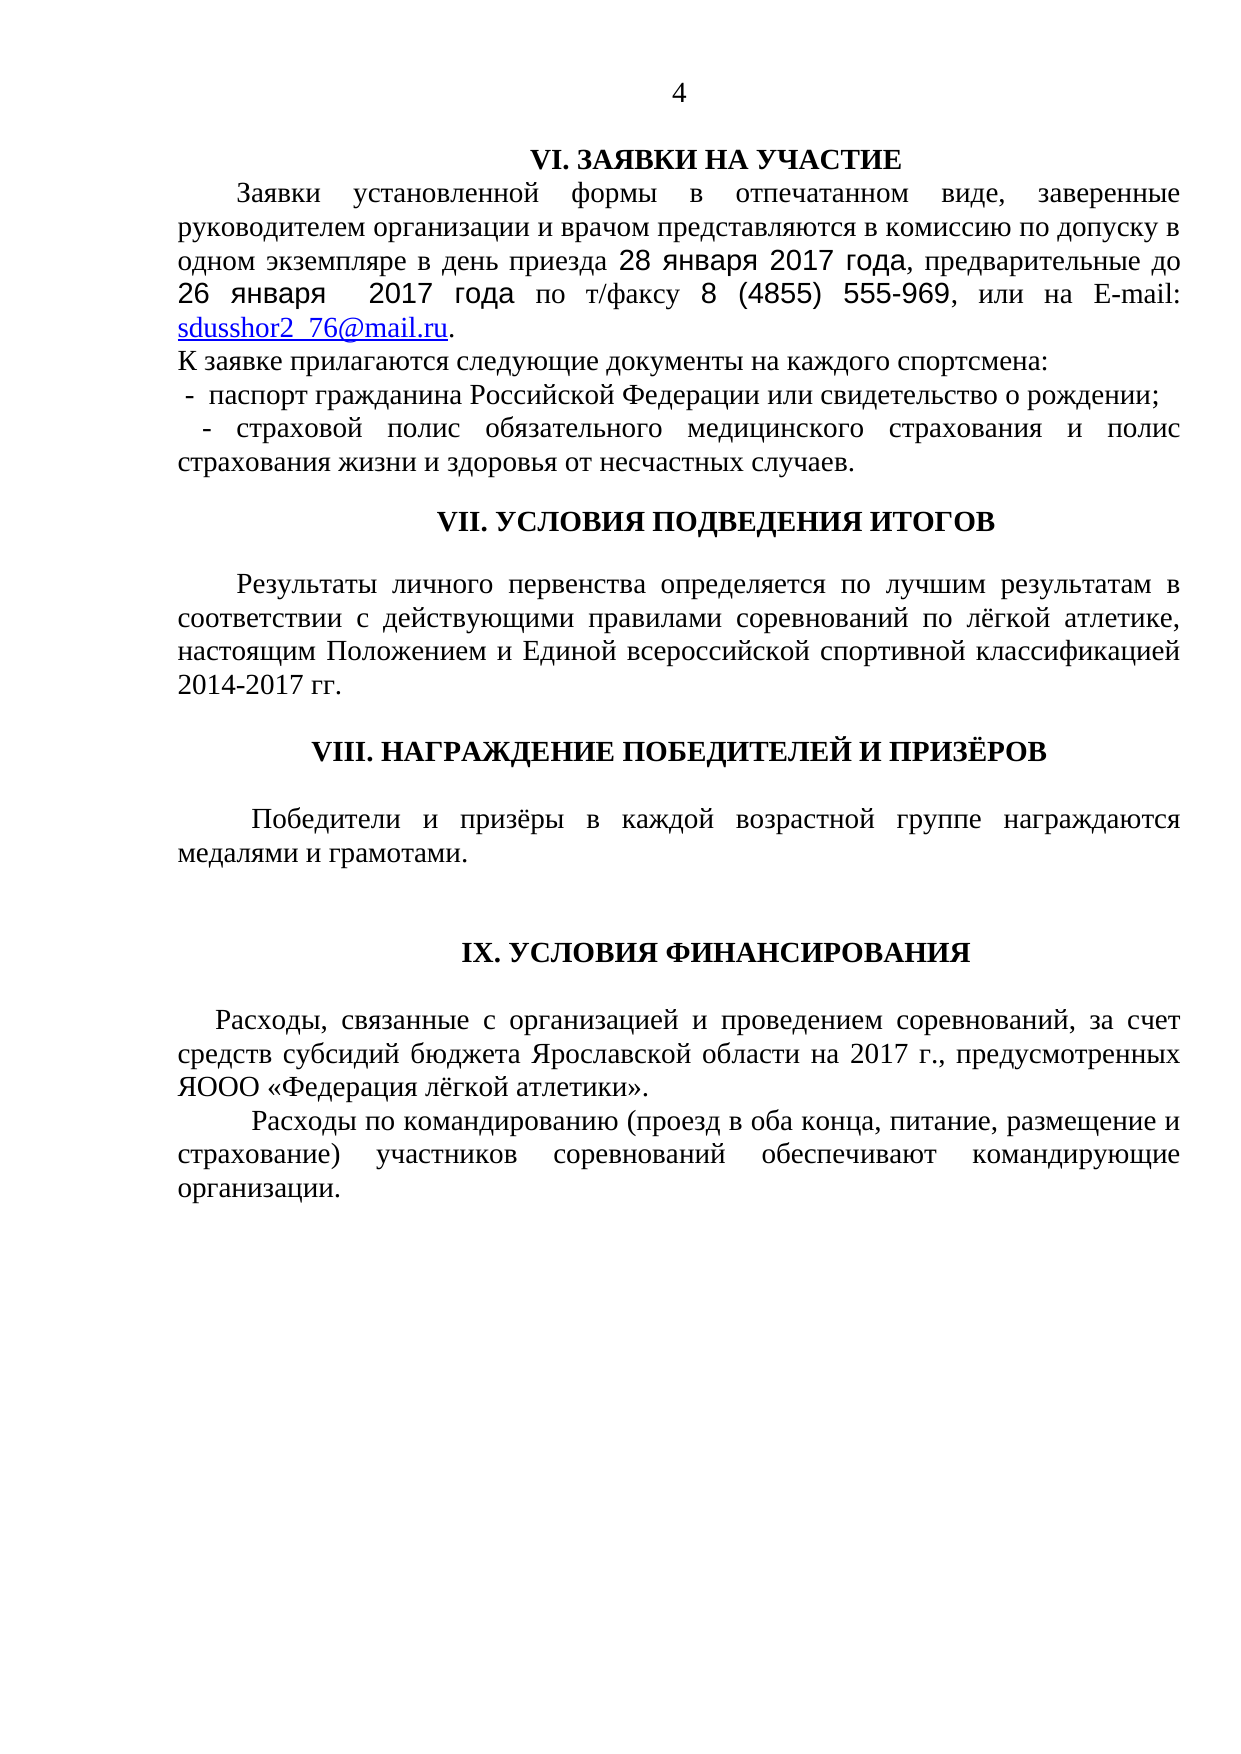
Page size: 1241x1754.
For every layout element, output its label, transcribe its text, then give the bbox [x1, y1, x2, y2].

text Расходы по командированию (проезд в оба конца, питание, размещение и страхование) участников соревнований обеспечивают командирующие организации. [177, 1103, 1181, 1204]
text - паспорт гражданина Российской Федерации или свидетельство о рождении; [177, 377, 1181, 411]
text VII. УСЛОВИЯ ПОДВЕДЕНИЯ ИТОГОВ [177, 504, 1181, 538]
text Заявки установленной формы в отпечатанном виде, заверенные руководителем организации и врачом представляются в комиссию по допуску в одном экземпляре в день приезда 28 января 2017 года, предварительные до 26 января 2017 года по т/факсу 8 (4855) 555-969, или на E-mail: sdusshor2_76@mail.ru. [177, 176, 1181, 343]
text К заявке прилагаются следующие документы на каждого спортсмена: [177, 343, 1181, 377]
text IX. УСЛОВИЯ ФИНАНСИРОВАНИЯ [177, 935, 1181, 969]
text - страховой полис обязательного медицинского страхования и полис страхования жизни и здоровья от несчастных случаев. [177, 411, 1181, 478]
text VI. ЗАЯВКИ НА УЧАСТИЕ [177, 142, 1181, 176]
text Победители и призёры в каждой возрастной группе награждаются медалями и грамотами. [177, 801, 1181, 868]
text Расходы, связанные с организацией и проведением соревнований, за счет средств субсидий бюджета Ярославской области на 2017 г., предусмотренных ЯООО «Федерация лёгкой атлетики». [177, 1002, 1181, 1103]
text Результаты личного первенства определяется по лучшим результатам в соответствии с действующими правилами соревнований по лёгкой атлетике, настоящим Положением и Единой всероссийской спортивной классификацией 2014-2017 гг. [177, 566, 1181, 701]
text VIII. НАГРАЖДЕНИЕ ПОБЕДИТЕЛЕЙ И ПРИЗЁРОВ [177, 734, 1181, 768]
